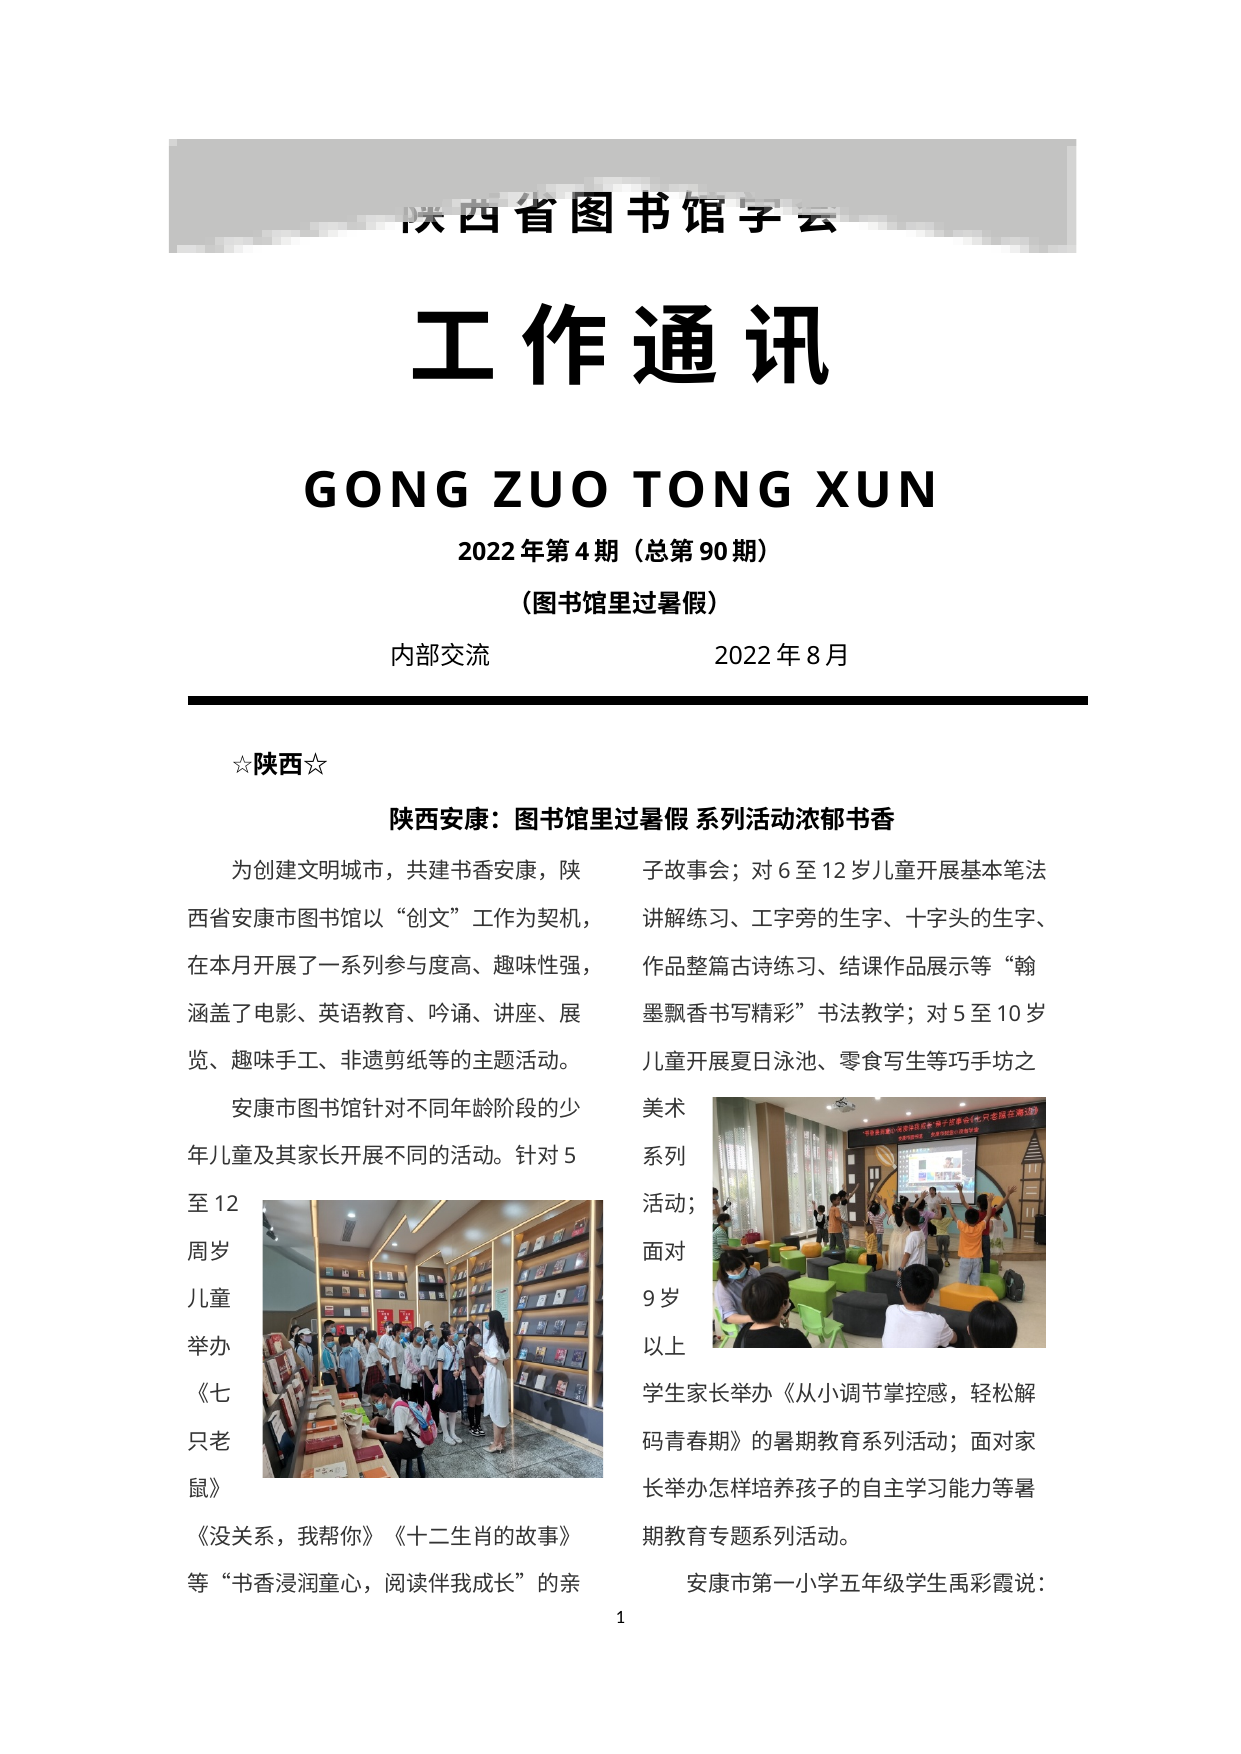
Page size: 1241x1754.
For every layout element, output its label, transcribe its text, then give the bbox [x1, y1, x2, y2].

text 为创建文明城市，共建书香安康，陕西省安康市图书馆以“创文”工作为契机，在本月开展了一系列参与度高、趣味性强，涵盖了电影、英语教育、吟诵、讲座、展览、趣味手工、非遗剪纸等的主题活动。 [187, 853, 598, 1075]
picture [262, 1200, 604, 1478]
text ☆陕西☆ [187, 745, 1053, 781]
text 内部交流 2022年8月 [187, 622, 1053, 674]
text （图书馆里过暑假） [187, 570, 1053, 622]
picture [712, 1097, 1046, 1348]
text GONG ZUO TONG XUN [187, 466, 1053, 518]
text 陕西安康：图书馆里过暑假 系列活动浓郁书香 [187, 799, 1053, 835]
text 陕 西 省 图 书 馆 学 会 [310, 192, 944, 243]
text 工 作 通 讯 [187, 276, 1053, 403]
text 2022年第4期（总第90期） [187, 518, 1053, 570]
text 安康市第一小学五年级学生禹彩霞说：“我经常来这个图书馆，这里环境很好，也有很多有趣的活动，然后我们可以经常来这里借书，也极大方便了我们学生的一些文化生活，很感谢有这样的图书馆。” [642, 1566, 1053, 1598]
